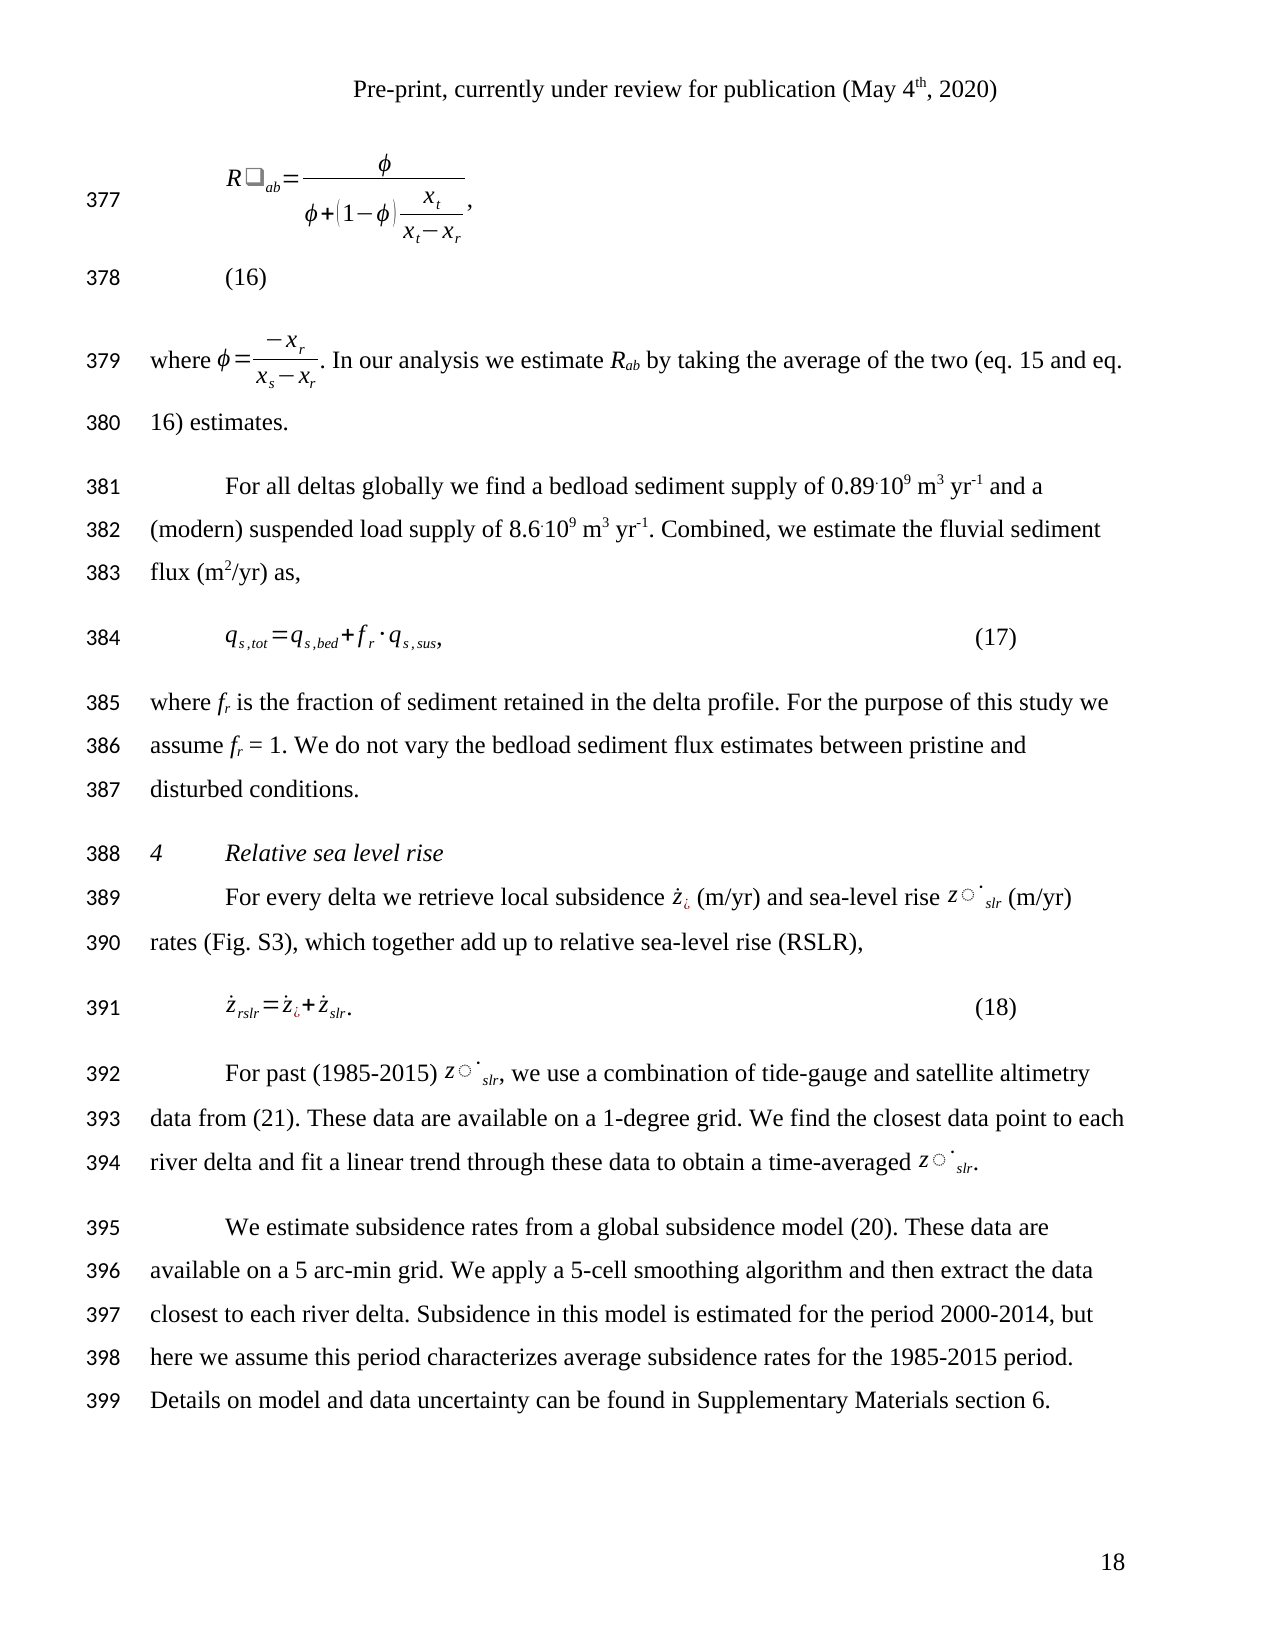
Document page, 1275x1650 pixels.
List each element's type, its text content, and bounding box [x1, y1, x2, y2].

subtitle 4 Relative sea level rise [150, 838, 1125, 866]
text . (18) [150, 991, 1125, 1022]
text We estimate subsidence rates from a global subsidence model (20). These data are available on a 5 arc-min grid. We apply a 5-cell smoothing algorithm and then extract the data closest to each river delta. Subsidence in this model is estimated for the period 2000-2014, but here we assume this period characterizes average subsidence rates for the 1985-2015 period. Details on model and data uncertainty can be found in Supplementary Materials section 6. [150, 1212, 1125, 1414]
text For every delta we retrieve local subsidence (m/yr) and sea-level rise (m/yr) rates (Fig. S3), which together add up to relative sea-level rise (RSLR), [150, 881, 1125, 955]
text , (16) [150, 150, 1125, 291]
text where fr is the fraction of sediment retained in the delta profile. For the purpose of this study we assume fr = 1. We do not vary the bedload sediment flux estimates between pristine and disturbed conditions. [150, 687, 1125, 802]
text where . In our analysis we estimate Rab by taking the average of the two (eq. 15 and eq. 16) estimates. [150, 326, 1125, 436]
text For all deltas globally we find a bedload sediment supply of 0.89.109 m3 yr-1 and a (modern) suspended load supply of 8.6.109 m3 yr-1. Combined, we estimate the fluvial sediment flux (m2/yr) as, [150, 471, 1125, 586]
text For past (1985-2015) , we use a combination of tide-gauge and satellite altimetry data from (21). These data are available on a 1-degree grid. We find the closest data point to each river delta and fit a linear trend through these data to obtain a time-averaged . [150, 1057, 1125, 1177]
text , (17) [150, 621, 1125, 652]
